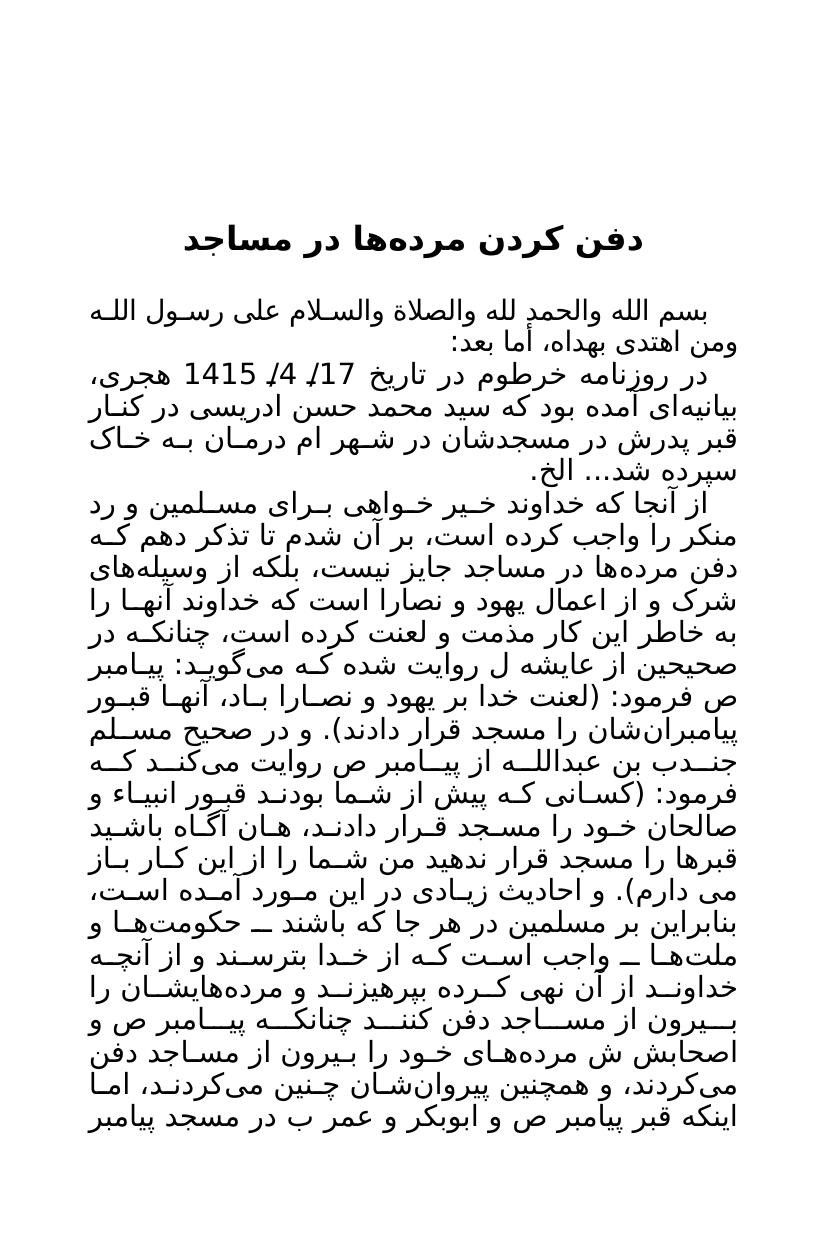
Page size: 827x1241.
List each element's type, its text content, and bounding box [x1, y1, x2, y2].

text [89, 488, 738, 1133]
text دفن کردن مرده‌ها در مساجد [89, 219, 738, 258]
text بسم الله والحمد لله والصلاة والسلام علی رسول الله ومن اهتدی بهداه، أما بعد: [89, 295, 738, 359]
text در روزنامه خرطوم در تاریخ 17/ 4/ 1415 هجری، بیانیه‌ای آمده بود که سید محمد حسن ادریسی در کنار قبر پدرش در مسجدشان در شهر ام درمان به خاک سپرده شد... الخ. [89, 359, 738, 488]
